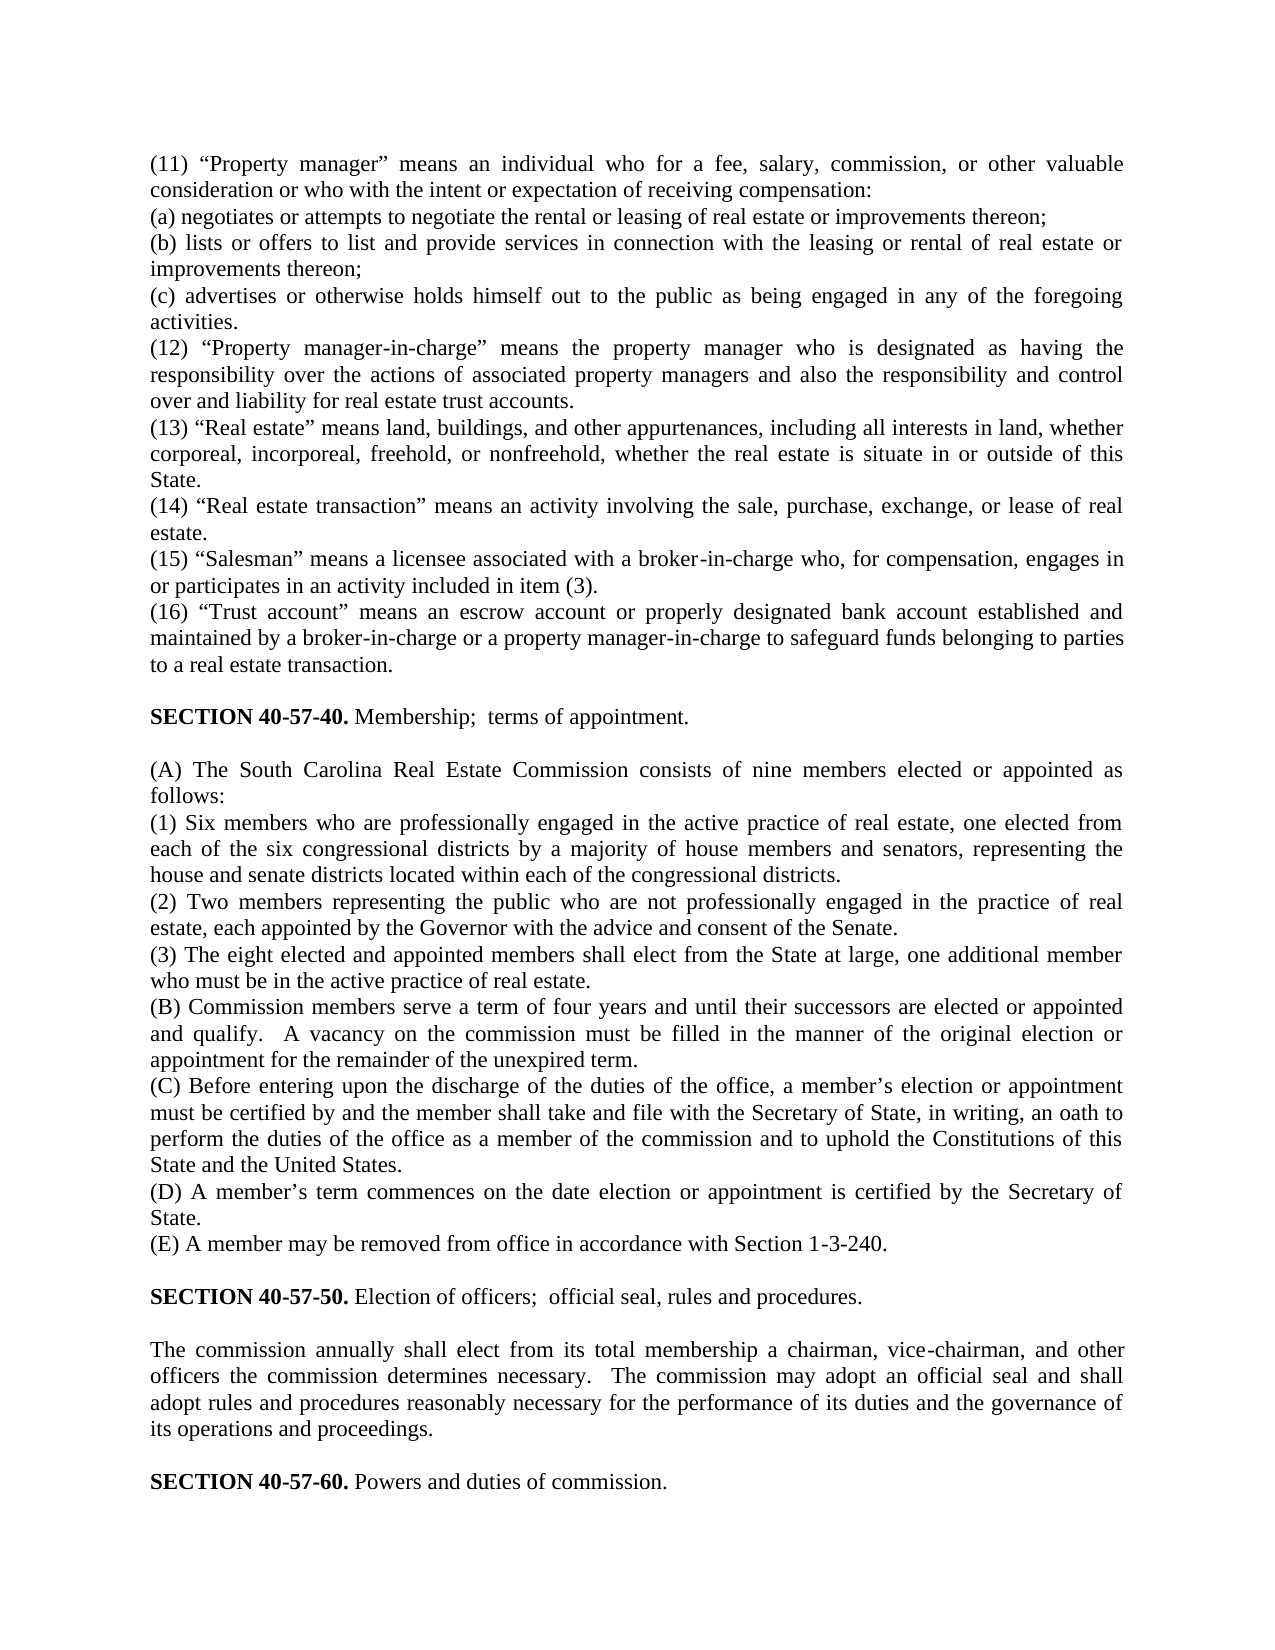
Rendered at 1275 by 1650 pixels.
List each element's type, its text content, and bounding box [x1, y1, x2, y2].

text (11) “Property manager” means an individual who for a fee, salary, commission, or other valuable consideration or who with the intent or expectation of receiving compensation: [150, 150, 1125, 203]
text (A) The South Carolina Real Estate Commission consists of nine members elected or appointed as follows: [150, 756, 1125, 809]
text (b) lists or offers to list and provide services in connection with the leasing or rental of real estate or improvements thereon; [150, 229, 1125, 282]
text SECTION 40-57-50. Election of officers; official seal, rules and procedures. [150, 1283, 1125, 1309]
text (c) advertises or otherwise holds himself out to the public as being engaged in any of the foregoing activities. [150, 282, 1125, 334]
text (3) The eight elected and appointed members shall elect from the State at large, one additional member who must be in the active practice of real estate. [150, 941, 1125, 993]
text (2) Two members representing the public who are not professionally engaged in the practice of real estate, each appointed by the Governor with the advice and consent of the Senate. [150, 888, 1125, 941]
text (a) negotiates or attempts to negotiate the rental or leasing of real estate or improvements thereon; [150, 203, 1125, 229]
text (14) “Real estate transaction” means an activity involving the sale, purchase, exchange, or lease of real estate. [150, 493, 1125, 545]
text (15) “Salesman” means a licensee associated with a broker-in-charge who, for compensation, engages in or participates in an activity included in item (3). [150, 545, 1125, 598]
text (D) A member’s term commences on the date election or appointment is certified by the Secretary of State. [150, 1178, 1125, 1231]
text (E) A member may be removed from office in accordance with Section 1-3-240. [150, 1231, 1125, 1257]
text (B) Commission members serve a term of four years and until their successors are elected or appointed and qualify. A vacancy on the commission must be filled in the manner of the original election or appointment for the remainder of the unexpired term. [150, 993, 1125, 1072]
text The commission annually shall elect from its total membership a chairman, vice-chairman, and other officers the commission determines necessary. The commission may adopt an official seal and shall adopt rules and procedures reasonably necessary for the performance of its duties and the governance of its operations and proceedings. [150, 1336, 1125, 1441]
text (13) “Real estate” means land, buildings, and other appurtenances, including all interests in land, whether corporeal, incorporeal, freehold, or nonfreehold, whether the real estate is situate in or outside of this State. [150, 413, 1125, 493]
text (1) Six members who are professionally engaged in the active practice of real estate, one elected from each of the six congressional districts by a majority of house members and senators, representing the house and senate districts located within each of the congressional districts. [150, 809, 1125, 888]
text SECTION 40-57-60. Powers and duties of commission. [150, 1468, 1125, 1494]
text SECTION 40-57-40. Membership; terms of appointment. [150, 703, 1125, 730]
text (16) “Trust account” means an escrow account or properly designated bank account established and maintained by a broker-in-charge or a property manager-in-charge to safeguard funds belonging to parties to a real estate transaction. [150, 598, 1125, 677]
text (C) Before entering upon the discharge of the duties of the office, a member’s election or appointment must be certified by and the member shall take and file with the Secretary of State, in writing, an oath to perform the duties of the office as a member of the commission and to uphold the Constitutions of this State and the United States. [150, 1072, 1125, 1178]
text (12) “Property manager-in-charge” means the property manager who is designated as having the responsibility over the actions of associated property managers and also the responsibility and control over and liability for real estate trust accounts. [150, 334, 1125, 413]
